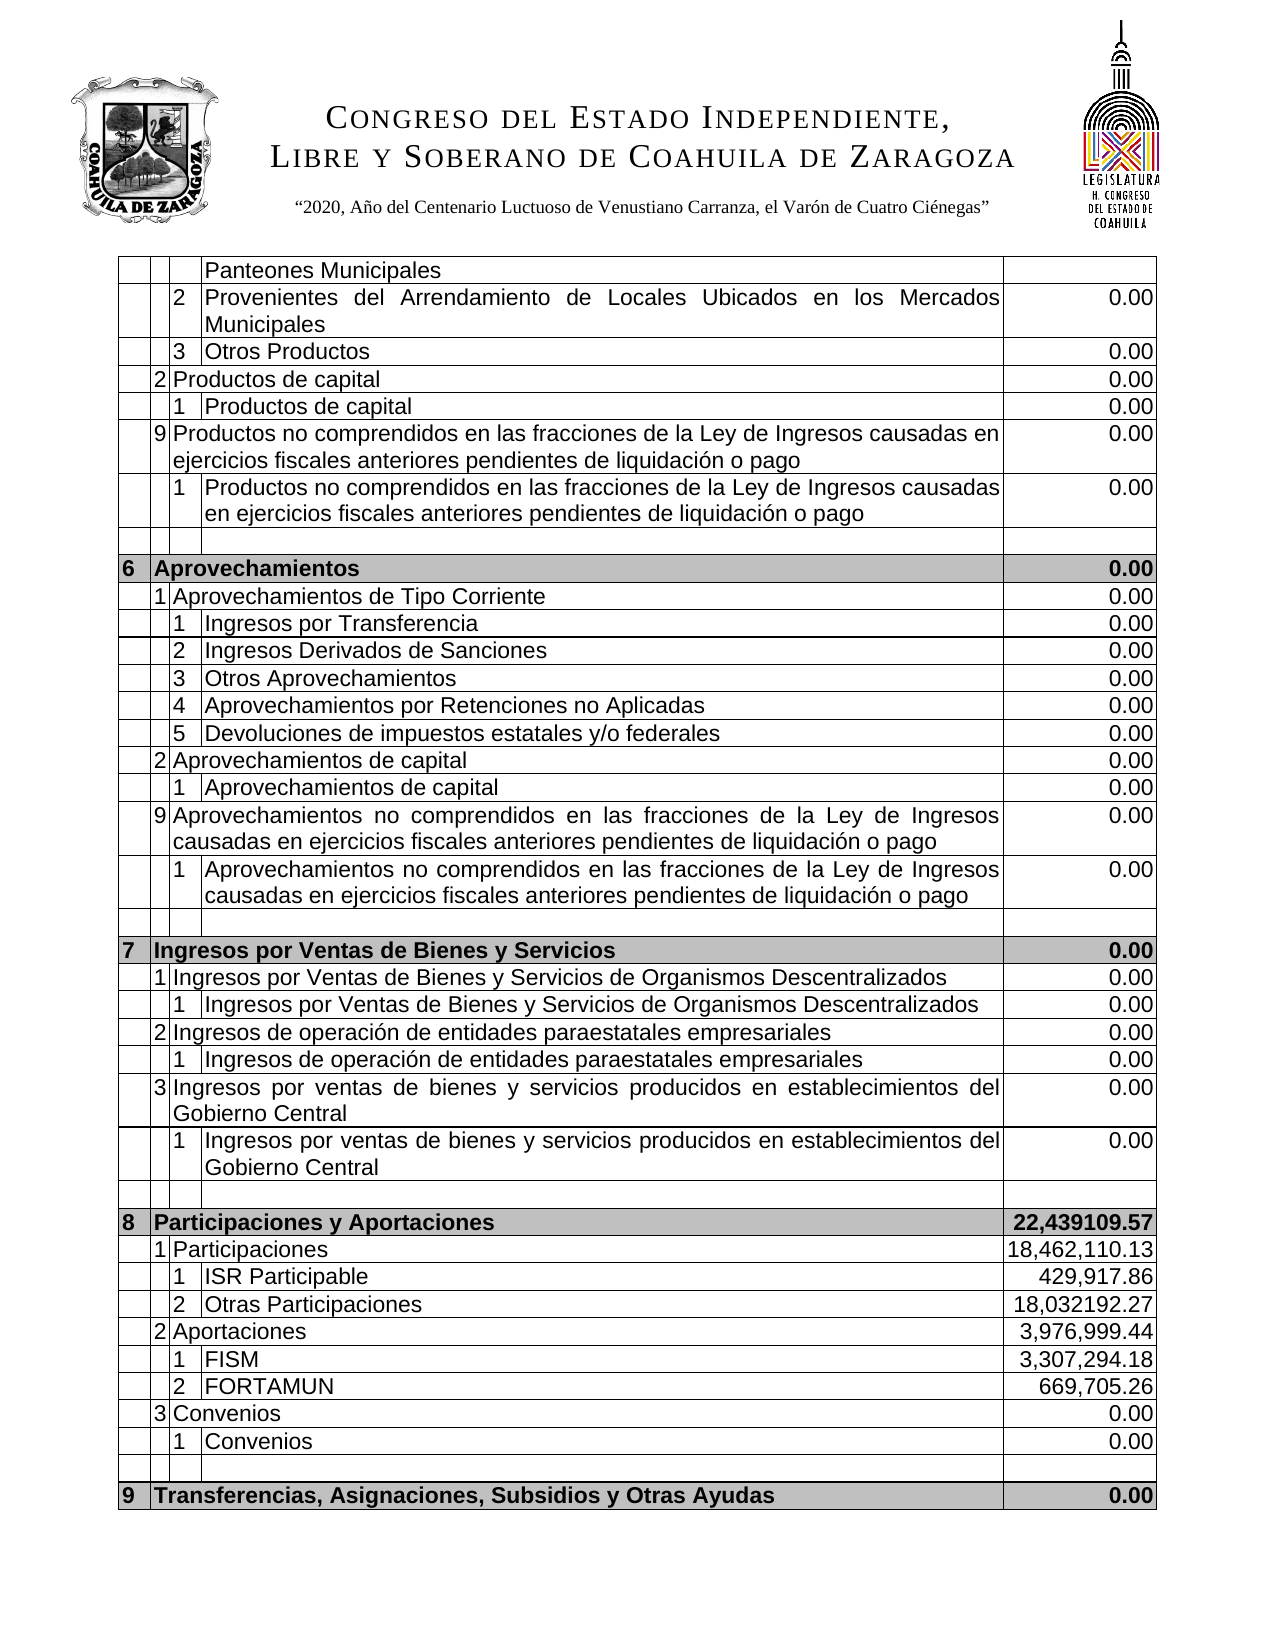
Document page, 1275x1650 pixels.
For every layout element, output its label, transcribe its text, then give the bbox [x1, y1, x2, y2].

table_cell [119, 393, 150, 419]
table_cell 3 [170, 665, 201, 691]
table_cell Aportaciones [170, 1318, 1003, 1344]
table_cell 1 [151, 583, 169, 609]
table_cell 2 [170, 284, 201, 337]
table_cell [1004, 1455, 1156, 1481]
table_cell 3 [151, 1074, 169, 1126]
table_cell 1 [170, 610, 201, 636]
table_cell 1 [170, 1428, 201, 1454]
table_cell [119, 747, 150, 773]
table_cell [119, 1181, 150, 1207]
table_cell 2 [151, 1019, 169, 1045]
table_cell 669,705.26 [1004, 1373, 1156, 1399]
table_cell [119, 284, 150, 337]
table_cell Provenientes de la Venta o Arrendamiento de Lotes y Gavetas de los Panteones Municipales [202, 257, 1003, 283]
table_cell 0.00 [1004, 284, 1156, 337]
table_cell Ingresos de operación de entidades paraestatales empresariales [170, 1019, 1003, 1045]
table_cell 0.00 [1004, 366, 1156, 392]
table_cell [151, 1046, 169, 1073]
table_cell [151, 1455, 169, 1481]
table_cell 0.00 [1004, 1074, 1156, 1126]
table_cell Ingresos Derivados de Sanciones [202, 638, 1003, 664]
table_cell [119, 665, 150, 691]
table_cell 0.00 [1004, 257, 1156, 283]
table_cell 1 [170, 1346, 201, 1372]
table_cell [151, 774, 169, 801]
table_cell [119, 257, 150, 283]
table_cell 9 [119, 1483, 150, 1509]
table_cell [202, 528, 1003, 554]
table_cell 8 [119, 1209, 150, 1235]
table_cell [151, 1263, 169, 1290]
table_cell [151, 1181, 169, 1207]
table_cell 1 [151, 964, 169, 990]
table_cell [151, 393, 169, 419]
table_cell 0.00 [1004, 964, 1156, 990]
table_cell [119, 802, 150, 854]
table_cell [151, 284, 169, 337]
table_cell [119, 1428, 150, 1454]
table_cell Transferencias, Asignaciones, Subsidios y Otras Ayudas [151, 1483, 1003, 1509]
table_cell [151, 991, 169, 1018]
table_cell Participaciones y Aportaciones [151, 1209, 1003, 1235]
table_cell Provenientes del Arrendamiento de Locales Ubicados en los Mercados Municipales [202, 284, 1003, 337]
table_cell Ingresos por Ventas de Bienes y Servicios de Organismos Descentralizados [202, 991, 1003, 1018]
table_cell 0.00 [1004, 720, 1156, 746]
table_cell 4 [170, 692, 201, 718]
table_cell Ingresos por Ventas de Bienes y Servicios [151, 937, 1003, 963]
table_cell [151, 638, 169, 664]
table_cell 0.00 [1004, 1046, 1156, 1073]
table_cell 9 [151, 802, 169, 854]
table_cell [119, 856, 150, 908]
table_cell 7 [119, 937, 150, 963]
table_cell 1 [170, 1263, 201, 1290]
table_cell 0.00 [1004, 1428, 1156, 1454]
table_cell [119, 474, 150, 527]
table_cell [151, 610, 169, 636]
table_cell [119, 1019, 150, 1045]
table_cell Productos no comprendidos en las fracciones de la Ley de Ingresos causadas en ejercicios fiscales anteriores pendientes de liquidación o pago [202, 474, 1003, 527]
table_cell [119, 991, 150, 1018]
table_cell [119, 610, 150, 636]
table_cell 0.00 [1004, 692, 1156, 718]
table_cell 1 [170, 774, 201, 801]
table_cell Otros Productos [202, 338, 1003, 364]
table_cell [119, 1400, 150, 1427]
table_cell [119, 338, 150, 364]
table_cell [119, 964, 150, 990]
table_cell 0.00 [1004, 1128, 1156, 1180]
table_cell 2 [170, 638, 201, 664]
table_cell [151, 257, 169, 283]
table_cell 6 [119, 555, 150, 582]
table_cell [119, 420, 150, 473]
table_cell 0.00 [1004, 937, 1156, 963]
table_cell Productos de capital [170, 366, 1003, 392]
table_cell 3 [151, 1400, 169, 1427]
table_cell [119, 1074, 150, 1126]
table_cell [170, 909, 201, 936]
table_cell Aprovechamientos no comprendidos en las fracciones de la Ley de Ingresos causadas en ejercicios fiscales anteriores pendientes de liquidación o pago [202, 856, 1003, 908]
table_cell [151, 1428, 169, 1454]
table_cell 0.00 [1004, 1019, 1156, 1045]
table_cell Productos no comprendidos en las fracciones de la Ley de Ingresos causadas en ejercicios fiscales anteriores pendientes de liquidación o pago [170, 420, 1003, 473]
table_cell [170, 528, 201, 554]
table_cell [119, 583, 150, 609]
table_cell 2 [170, 1291, 201, 1317]
table_cell 0.00 [1004, 747, 1156, 773]
table_cell 1 [170, 1128, 201, 1180]
table_cell [170, 1181, 201, 1207]
table_cell Participaciones [170, 1236, 1003, 1262]
table_cell [119, 1046, 150, 1073]
table_cell 0.00 [1004, 555, 1156, 582]
table_cell Aprovechamientos de capital [202, 774, 1003, 801]
table_cell 429,917.86 [1004, 1263, 1156, 1290]
table_cell Aprovechamientos de capital [170, 747, 1003, 773]
table_cell 1 [170, 1046, 201, 1073]
table_cell 0.00 [1004, 802, 1156, 854]
table_cell [151, 665, 169, 691]
table_cell [202, 1455, 1003, 1481]
table_cell [151, 692, 169, 718]
table_cell 3 [170, 338, 201, 364]
table_cell FISM [202, 1346, 1003, 1372]
table_cell [202, 909, 1003, 936]
table_cell 5 [170, 720, 201, 746]
table_cell Ingresos por ventas de bienes y servicios producidos en establecimientos del Gobierno Central [202, 1128, 1003, 1180]
table_cell [151, 856, 169, 908]
table_cell [1004, 909, 1156, 936]
table_cell [151, 909, 169, 936]
table_cell [119, 1318, 150, 1344]
table_cell 18,032192.27 [1004, 1291, 1156, 1317]
table_cell [119, 1455, 150, 1481]
picture [1083, 20, 1160, 228]
table_cell 3,307,294.18 [1004, 1346, 1156, 1372]
table_cell [151, 1128, 169, 1180]
table_cell [119, 366, 150, 392]
table_cell 1 [151, 1236, 169, 1262]
table_cell 2 [170, 1373, 201, 1399]
table_cell 1 [170, 474, 201, 527]
table_cell [119, 692, 150, 718]
table_cell Productos de capital [202, 393, 1003, 419]
table_cell [1004, 1181, 1156, 1207]
table_cell [151, 1346, 169, 1372]
table_cell Ingresos por ventas de bienes y servicios producidos en establecimientos del Gobierno Central [170, 1074, 1003, 1126]
table_cell Devoluciones de impuestos estatales y/o federales [202, 720, 1003, 746]
table_cell [1004, 528, 1156, 554]
table_cell 22,439109.57 [1004, 1209, 1156, 1235]
table_cell Aprovechamientos no comprendidos en las fracciones de la Ley de Ingresos causadas en ejercicios fiscales anteriores pendientes de liquidación o pago [170, 802, 1003, 854]
table_cell 0.00 [1004, 638, 1156, 664]
table_cell FORTAMUN [202, 1373, 1003, 1399]
table_cell 1 [170, 393, 201, 419]
table_cell Convenios [170, 1400, 1003, 1427]
table_cell [119, 1346, 150, 1372]
table_cell [151, 474, 169, 527]
table_cell Aprovechamientos de Tipo Corriente [170, 583, 1003, 609]
table_cell Ingresos por Ventas de Bienes y Servicios de Organismos Descentralizados [170, 964, 1003, 990]
table_cell [202, 1181, 1003, 1207]
table_cell [151, 528, 169, 554]
table_cell [119, 720, 150, 746]
table_cell 0.00 [1004, 774, 1156, 801]
table_cell 0.00 [1004, 420, 1156, 473]
table_cell ISR Participable [202, 1263, 1003, 1290]
table_cell 0.00 [1004, 610, 1156, 636]
table_cell [119, 774, 150, 801]
table_cell 9 [151, 420, 169, 473]
table_cell Otros Aprovechamientos [202, 665, 1003, 691]
table_cell 0.00 [1004, 991, 1156, 1018]
table_cell Otras Participaciones [202, 1291, 1003, 1317]
table_cell 0.00 [1004, 856, 1156, 908]
table_cell 0.00 [1004, 665, 1156, 691]
table_cell [151, 1291, 169, 1317]
table_cell Aprovechamientos por Retenciones no Aplicadas [202, 692, 1003, 718]
table_cell 1 [170, 991, 201, 1018]
table_cell 0.00 [1004, 393, 1156, 419]
table_cell [151, 338, 169, 364]
table_cell 0.00 [1004, 583, 1156, 609]
table_cell [119, 1128, 150, 1180]
table_cell Aprovechamientos [151, 555, 1003, 582]
table_cell 3,976,999.44 [1004, 1318, 1156, 1344]
table_cell 0.00 [1004, 474, 1156, 527]
table_cell 0.00 [1004, 338, 1156, 364]
table_cell 0.00 [1004, 1483, 1156, 1509]
table_cell Ingresos por Transferencia [202, 610, 1003, 636]
table_cell [119, 1373, 150, 1399]
table_cell 2 [151, 366, 169, 392]
table_cell [151, 720, 169, 746]
table_cell [119, 638, 150, 664]
table_cell 1 [170, 856, 201, 908]
table_cell Ingresos de operación de entidades paraestatales empresariales [202, 1046, 1003, 1073]
table_cell Convenios [202, 1428, 1003, 1454]
table_cell 2 [151, 747, 169, 773]
table_cell 0.00 [1004, 1400, 1156, 1427]
table_cell 1 [170, 257, 201, 283]
table_cell [119, 909, 150, 936]
picture [70, 77, 219, 223]
table_cell [151, 1373, 169, 1399]
table_cell [119, 528, 150, 554]
table_cell [119, 1263, 150, 1290]
table_cell [119, 1236, 150, 1262]
table_cell [170, 1455, 201, 1481]
table_cell [119, 1291, 150, 1317]
table_cell 2 [151, 1318, 169, 1344]
table_cell 18,462,110.13 [1004, 1236, 1156, 1262]
